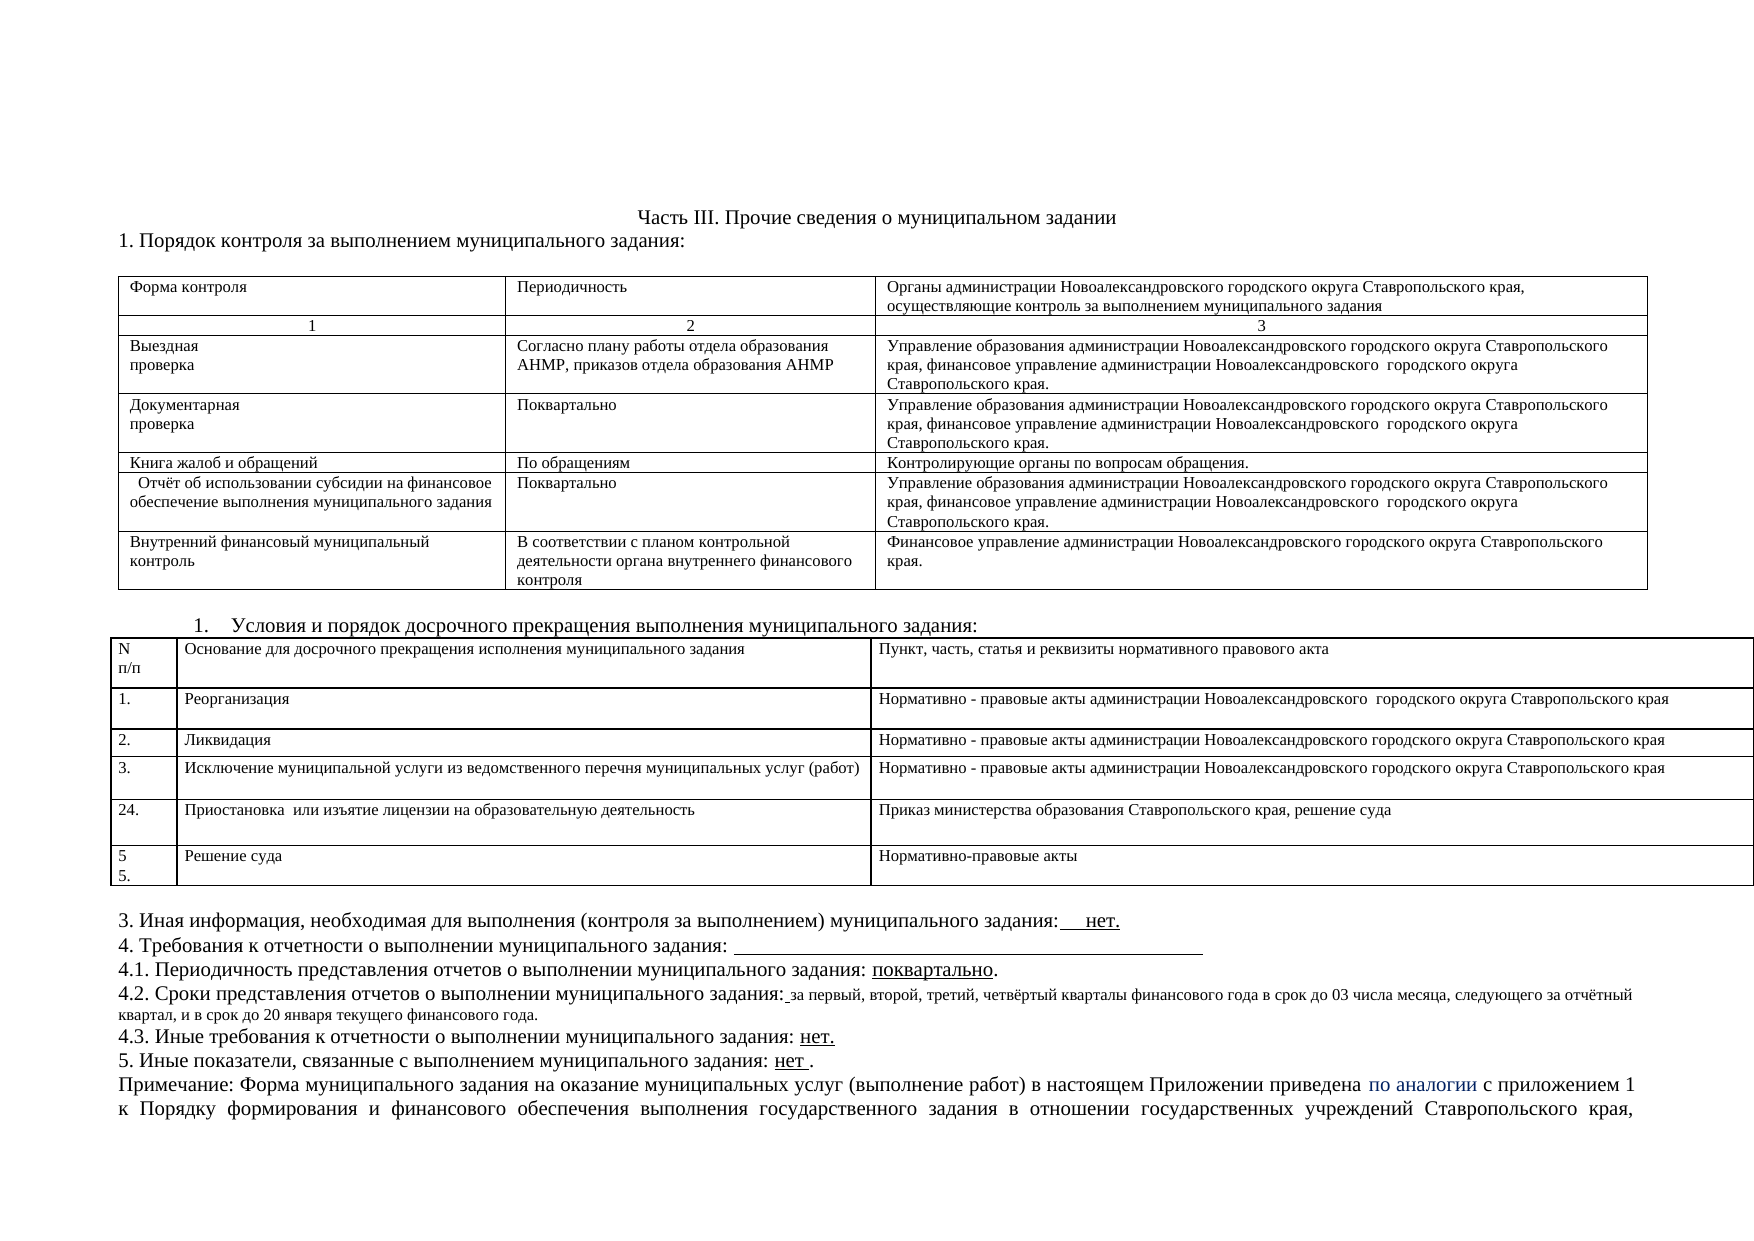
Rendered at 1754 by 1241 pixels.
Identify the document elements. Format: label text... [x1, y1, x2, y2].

table_cell 5 5. [112, 846, 176, 884]
table_cell Ликвидация [178, 730, 870, 756]
table_header Периодичность [506, 277, 875, 315]
table_cell 2. [112, 730, 176, 756]
text 3. Иная информация, необходимая для выполнения (контроля за выполнением) муниципального задания: нет.. [118, 909, 1636, 933]
table_cell В соответствии с планом контрольной деятельности органа внутреннего финансового контроля [506, 532, 875, 589]
table_cell Отчёт об использовании субсидии на финансовое обеспечение выполнения муниципального задания [119, 473, 505, 531]
table_cell Управление образования администрации Новоалександровского городского округа Ставропольского края, финансовое управление администрации Новоалександровского городского округа Ставропольского края. [876, 336, 1647, 393]
table_cell Нормативно - правовые акты администрации Новоалександровского городского округа Ставропольского края [872, 689, 1753, 728]
table_cell Поквартально [506, 473, 875, 531]
text 4.3. Иные требования к отчетности о выполнении муниципального задания: нет. [118, 1024, 1636, 1048]
table_cell Финансовое управление администрации Новоалександровского городского округа Ставропольского края. [876, 532, 1647, 589]
table_cell Приостановка или изъятие лицензии на образовательную деятельность [178, 800, 870, 845]
text 1. Порядок контроля за выполнением муниципального задания: [118, 229, 1636, 252]
text Часть III. Прочие сведения о муниципальном задании [118, 204, 1636, 229]
table_cell Внутренний финансовый муниципальный контроль [119, 532, 505, 589]
table_cell Выездная проверка [119, 336, 505, 393]
table_header Форма контроля [119, 277, 505, 315]
table_cell Управление образования администрации Новоалександровского городского округа Ставропольского края, финансовое управление администрации Новоалександровского городского округа Ставропольского края. [876, 473, 1647, 531]
table_cell Приказ министерства образования Ставропольского края, решение суда [872, 800, 1753, 845]
text 5. Иные показатели, связанные с выполнением муниципального задания: нет . [118, 1048, 1636, 1072]
table_cell Поквартально [506, 394, 875, 452]
table_cell Нормативно-правовые акты [872, 846, 1753, 884]
table_cell 1. [112, 689, 176, 728]
table_cell Исключение муниципальной услуги из ведомственного перечня муниципальных услуг (работ) [178, 757, 870, 799]
table_cell Нормативно - правовые акты администрации Новоалександровского городского округа Ставропольского края [872, 757, 1753, 799]
text 4.1. Периодичность представления отчетов о выполнении муниципального задания: поквартально. [118, 957, 1636, 981]
table_cell Книга жалоб и обращений [119, 453, 505, 472]
table_cell Нормативно - правовые акты администрации Новоалександровского городского округа Ставропольского края [872, 730, 1753, 756]
table_cell Документарная проверка [119, 394, 505, 452]
table_cell 3 [876, 316, 1647, 335]
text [118, 1072, 1636, 1120]
text 4.2. Сроки представления отчетов о выполнении муниципального задания: за первый, второй, третий, четвёртый кварталы финансового года в срок до 03 числа месяца, следующего за отчётный квартал, и в срок до 20 января текущего финансового года.. [118, 981, 1636, 1024]
table_cell Контролирующие органы по вопросам обращения. [876, 453, 1647, 472]
list Условия и порядок досрочного прекращения выполнения муниципального задания: [193, 614, 1636, 637]
table_cell Реорганизация [178, 689, 870, 728]
table_cell 2 [506, 316, 875, 335]
table_cell Управление образования администрации Новоалександровского городского округа Ставропольского края, финансовое управление администрации Новоалександровского городского округа Ставропольского края. [876, 394, 1647, 452]
table_cell Решение суда [178, 846, 870, 884]
table_header Основание для досрочного прекращения исполнения муниципального задания [178, 639, 870, 687]
table_header Органы администрации Новоалександровского городского округа Ставропольского края, осуществляющие контроль за выполнением муниципального задания [876, 277, 1647, 315]
table_header Пункт, часть, статья и реквизиты нормативного правового акта [872, 639, 1753, 687]
table_cell 3. [112, 757, 176, 799]
table_cell 1 [119, 316, 505, 335]
table_cell 24. [112, 800, 176, 845]
text 4. Требования к отчетности о выполнении муниципального задания: [118, 933, 1636, 957]
table_header N п/п [112, 639, 176, 687]
table_cell Согласно плану работы отдела образования АНМР, приказов отдела образования АНМР [506, 336, 875, 393]
table_cell По обращениям [506, 453, 875, 472]
